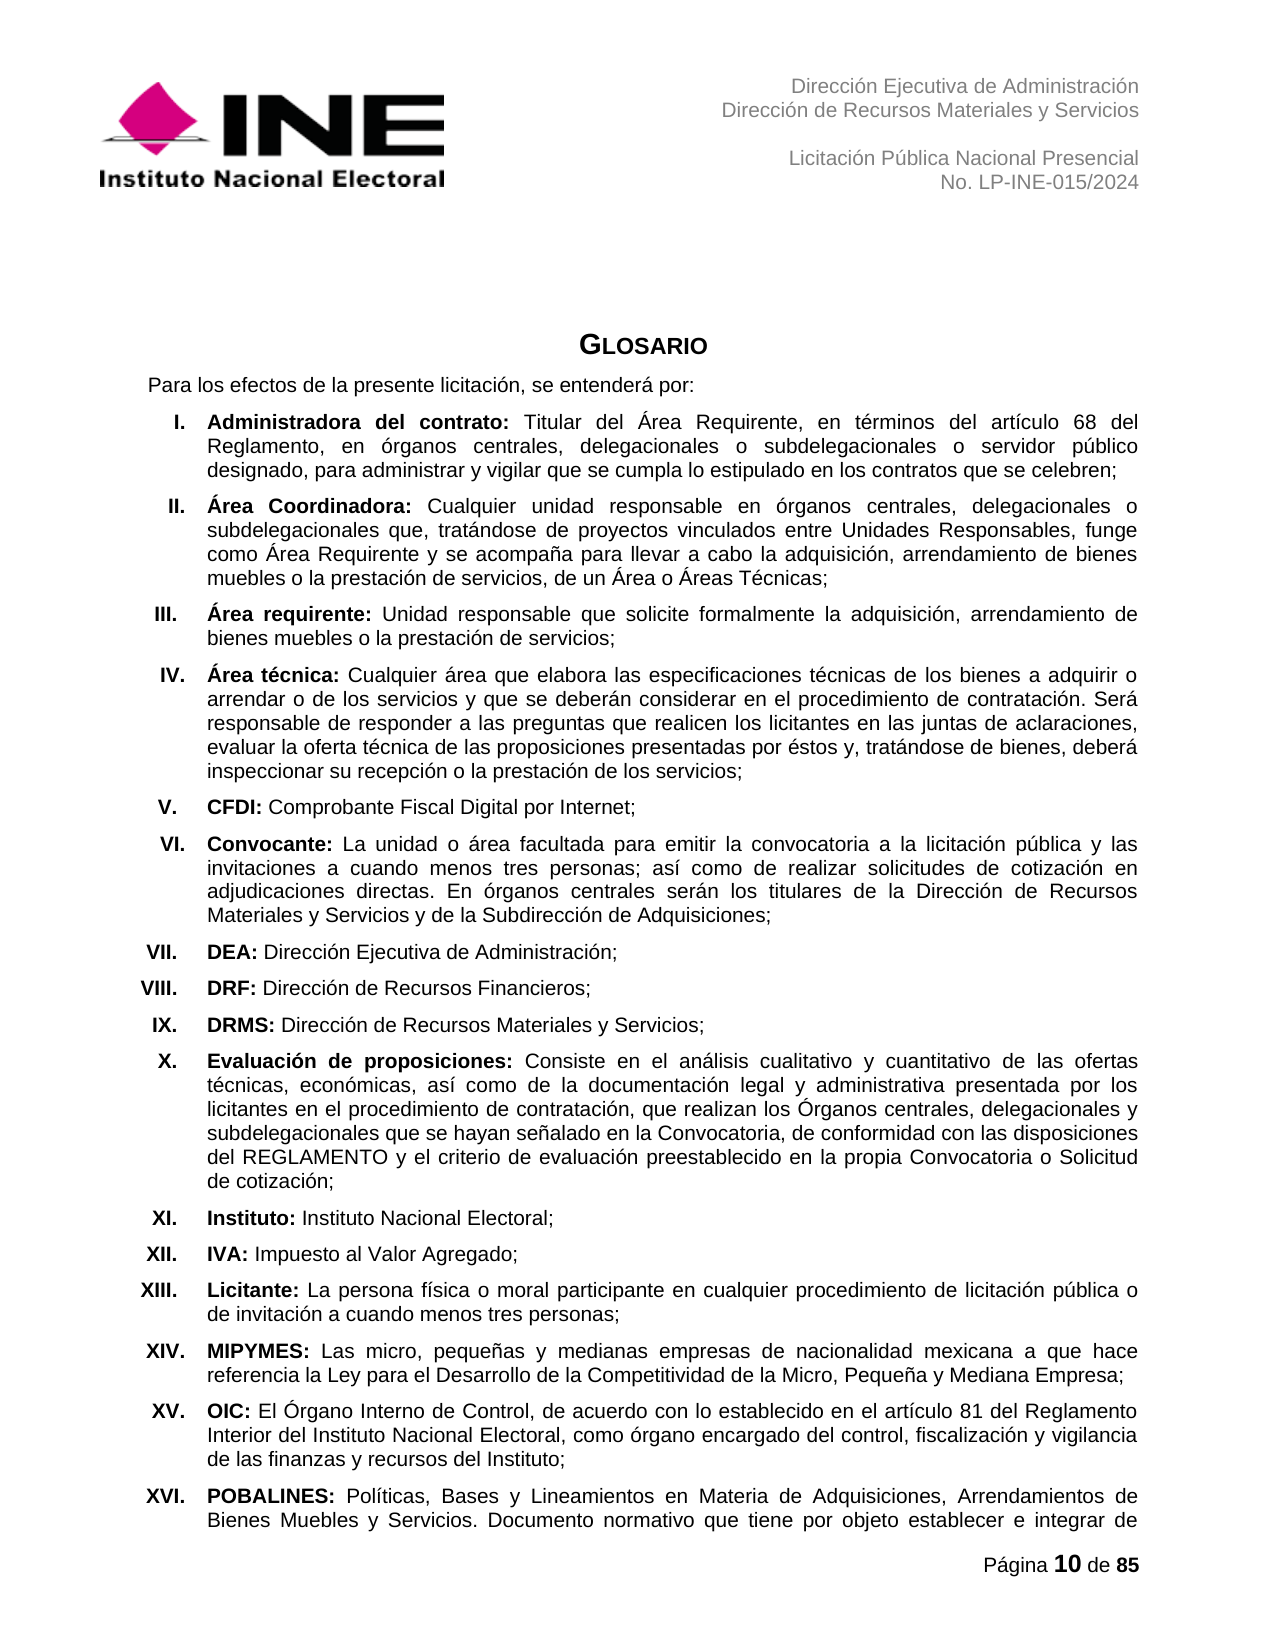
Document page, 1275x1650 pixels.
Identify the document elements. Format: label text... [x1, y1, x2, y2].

list DRMS: Dirección de Recursos Materiales y Servicios; [177, 1013, 1139, 1037]
list DRF: Dirección de Recursos Financieros; [177, 976, 1139, 1000]
list Área Coordinadora: Cualquier unidad responsable en órganos centrales, delegacionales o subdelegacionales que, tratándose de proyectos vinculados entre Unidades Responsables, funge como Área Requirente y se acompaña para llevar a cabo la adquisición, arrendamiento de bienes muebles o la prestación de servicios, de un Área o Áreas Técnicas; [185, 494, 1139, 590]
list OIC: El Órgano Interno de Control, de acuerdo con lo establecido en el artículo 81 del Reglamento Interior del Instituto Nacional Electoral, como órgano encargado del control, fiscalización y vigilancia de las finanzas y recursos del Instituto; [185, 1399, 1139, 1471]
list MIPYMES: Las micro, pequeñas y medianas empresas de nacionalidad mexicana a que hace referencia la Ley para el Desarrollo de la Competitividad de la Micro, Pequeña y Mediana Empresa; [185, 1339, 1139, 1387]
list DEA: Dirección Ejecutiva de Administración; [177, 940, 1139, 964]
list Instituto: Instituto Nacional Electoral; [177, 1205, 1139, 1229]
list Área requirente: Unidad responsable que solicite formalmente la adquisición, arrendamiento de bienes muebles o la prestación de servicios; [177, 602, 1139, 650]
list Convocante: La unidad o área facultada para emitir la convocatoria a la licitación pública y las invitaciones a cuando menos tres personas; así como de realizar solicitudes de cotización en adjudicaciones directas. En órganos centrales serán los titulares de la Dirección de Recursos Materiales y Servicios y de la Subdirección de Adquisiciones; [185, 831, 1139, 927]
picture [100, 82, 444, 187]
list Área técnica: Cualquier área que elabora las especificaciones técnicas de los bienes a adquirir o arrendar o de los servicios y que se deberán considerar en el procedimiento de contratación. Será responsable de responder a las preguntas que realicen los licitantes en las juntas de aclaraciones, evaluar la oferta técnica de las proposiciones presentadas por éstos y, tratándose de bienes, deberá inspeccionar su recepción o la prestación de los servicios; [185, 663, 1139, 782]
list Administradora del contrato: Titular del Área Requirente, en términos del artículo 68 del Reglamento, en órganos centrales, delegacionales o subdelegacionales o servidor público designado, para administrar y vigilar que se cumpla lo estipulado en los contratos que se celebren; [185, 409, 1139, 481]
text Glosario [148, 327, 1139, 361]
list CFDI: Comprobante Fiscal Digital por Internet; [177, 795, 1139, 819]
list IVA: Impuesto al Valor Agregado; [177, 1242, 1139, 1266]
text Para los efectos de la presente licitación, se entenderá por: [148, 373, 1139, 397]
list Evaluación de proposiciones: Consiste en el análisis cualitativo y cuantitativo de las ofertas técnicas, económicas, así como de la documentación legal y administrativa presentada por los licitantes en el procedimiento de contratación, que realizan los Órganos centrales, delegacionales y subdelegacionales que se hayan señalado en la Convocatoria, de conformidad con las disposiciones del REGLAMENTO y el criterio de evaluación preestablecido en la propia Convocatoria o Solicitud de cotización; [177, 1049, 1139, 1193]
list Licitante: La persona física o moral participante en cualquier procedimiento de licitación pública o de invitación a cuando menos tres personas; [177, 1278, 1139, 1326]
